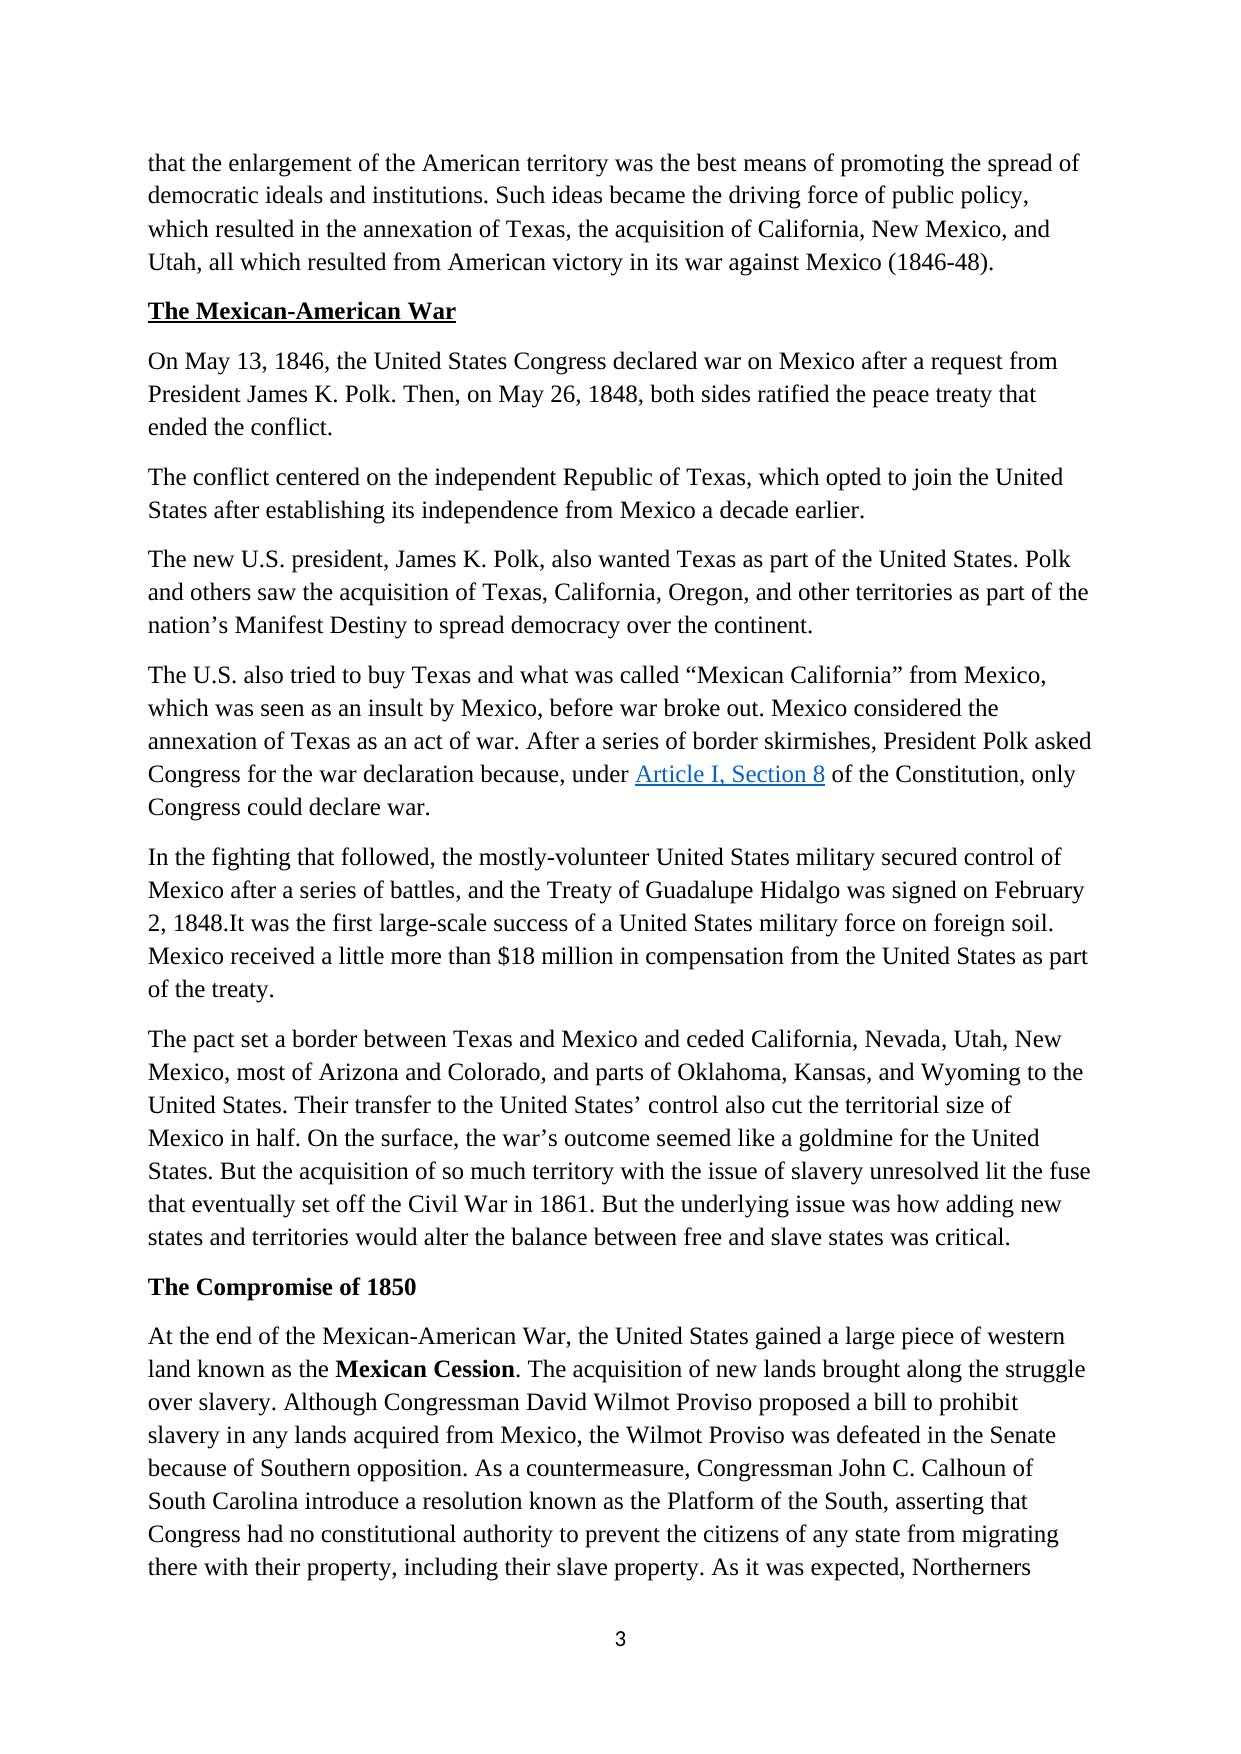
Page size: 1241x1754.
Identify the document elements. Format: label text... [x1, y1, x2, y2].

text In the fighting that followed, the mostly-volunteer United States military secured control of Mexico after a series of battles, and the Treaty of Guadalupe Hidalgo was signed on February 2, 1848.It was the first large-scale success of a United States military force on foreign soil. Mexico received a little more than $18 million in compensation from the United States as part of the treaty. [148, 842, 1093, 1003]
text The new U.S. president, James K. Polk, also wanted Texas as part of the United States. Polk and others saw the acquisition of Texas, California, Oregon, and other territories as part of the nation’s Manifest Destiny to spread democracy over the continent. [148, 544, 1093, 639]
text The conflict centered on the independent Republic of Texas, which opted to join the United States after establishing its independence from Mexico a decade earlier. [148, 462, 1093, 523]
text The Mexican-American War [148, 296, 1093, 325]
text On May 13, 1846, the United States Congress declared war on Mexico after a request from President James K. Polk. Then, on May 26, 1848, both sides ratified the peace treaty that ended the conflict. [148, 346, 1093, 441]
text The Compromise of 1850 [148, 1272, 1093, 1300]
text The U.S. also tried to buy Texas and what was called “Mexican California” from Mexico, which was seen as an insult by Mexico, before war broke out. Mexico considered the annexation of Texas as an act of war. After a series of border skirmishes, President Polk asked Congress for the war declaration because, under Article I, Section 8 of the Constitution, only Congress could declare war. [148, 660, 1093, 821]
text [148, 1321, 1093, 1581]
text The pact set a border between Texas and Mexico and ceded California, Nevada, Utah, New Mexico, most of Arizona and Colorado, and parts of Oklahoma, Kansas, and Wyoming to the United States. Their transfer to the United States’ control also cut the territorial size of Mexico in half. On the surface, the war’s outcome seemed like a goldmine for the United States. But the acquisition of so much territory with the issue of slavery unresolved lit the fuse that eventually set off the Civil War in 1861. But the underlying issue was how adding new states and territories would alter the balance between free and slave states was critical. [148, 1024, 1093, 1251]
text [148, 148, 1093, 275]
